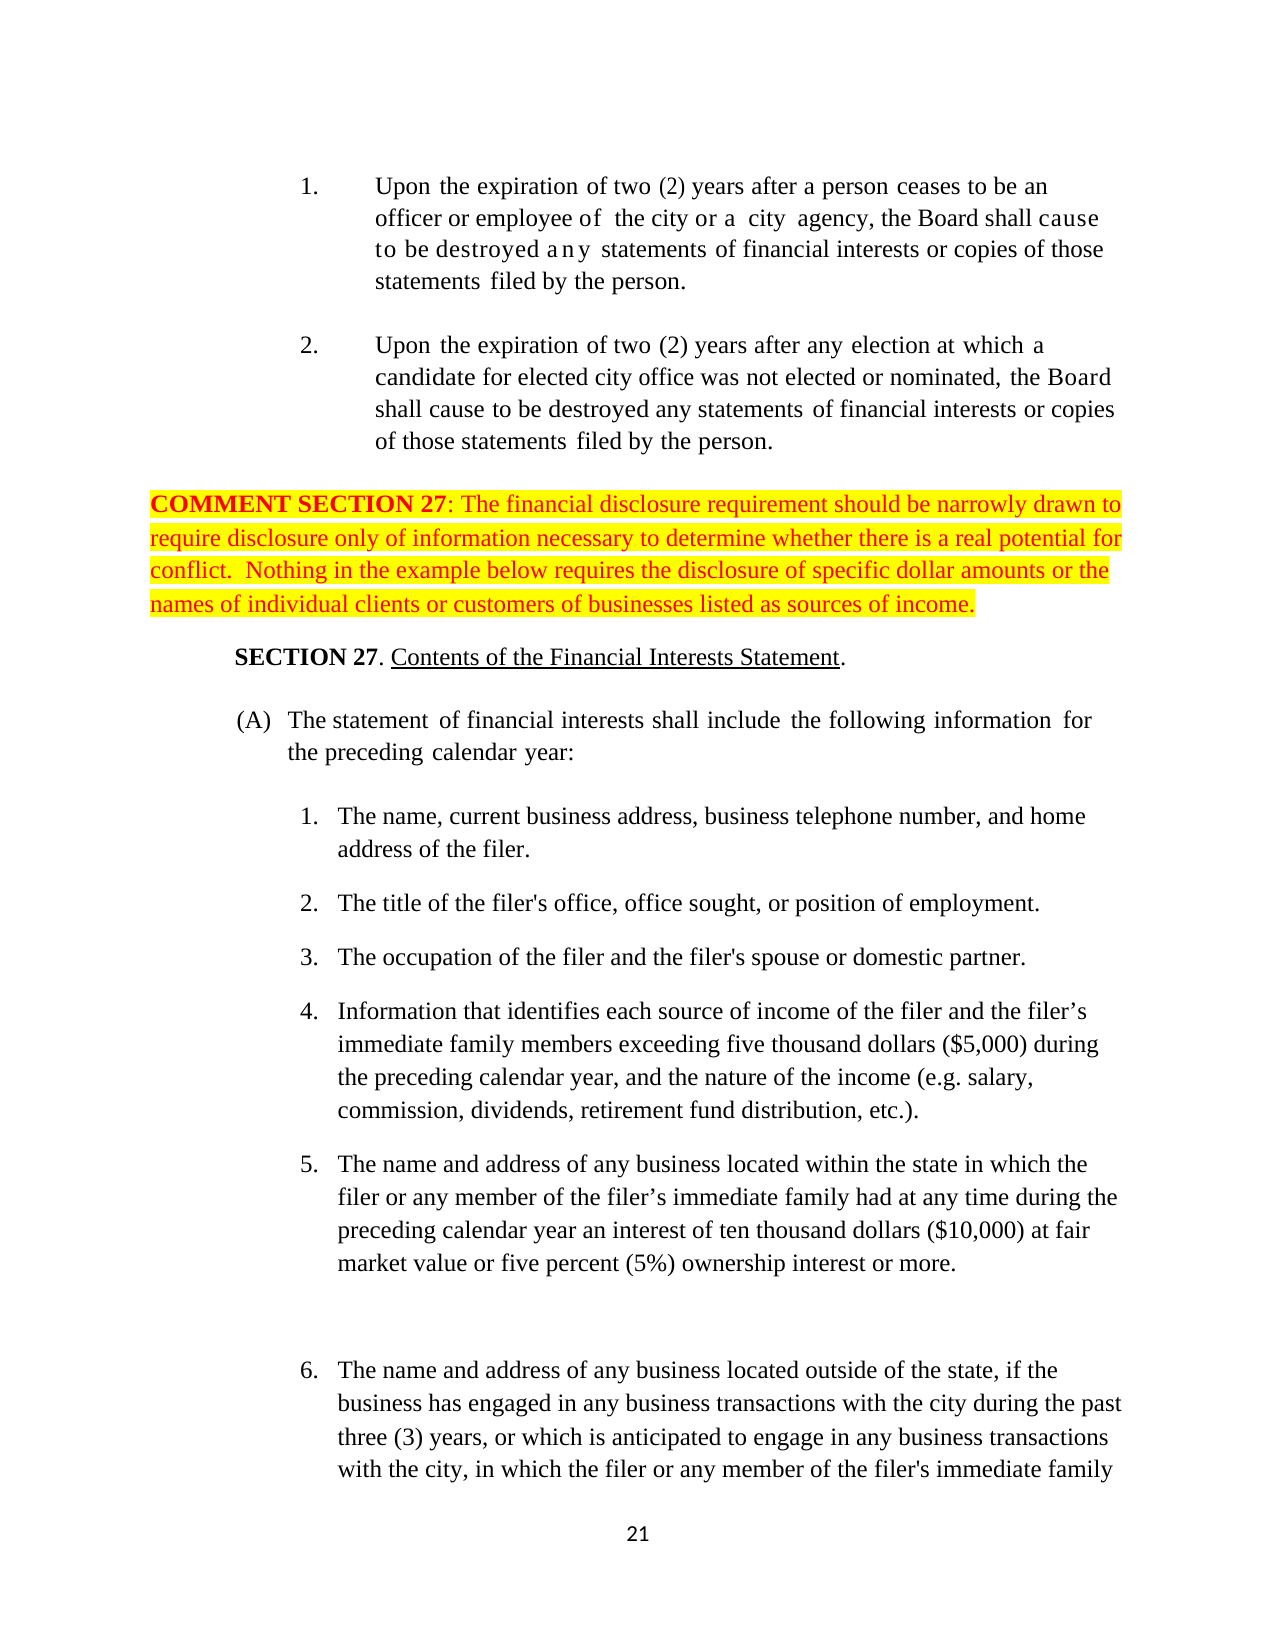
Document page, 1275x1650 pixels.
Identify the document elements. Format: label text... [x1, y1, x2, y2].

list Information that identifies each source of income of the filer and the filer’s immediate family members exceeding five thousand dollars ($5,000) during the preceding calendar year, and the nature of the income (e.g. salary, commission, dividends, retirement fund distribution, etc.). [300, 996, 1125, 1124]
text (A) The statement of financial interests shall include the following information for the preceding calendar year: [236, 706, 1113, 766]
list The name, current business address, business telephone number, and home address of the filer. [300, 801, 1125, 863]
list The occupation of the filer and the filer's spouse or domestic partner. [300, 942, 1125, 971]
text COMMENT SECTION 27: The financial disclosure requirement should be narrowly drawn to require disclosure only of information necessary to determine whether there is a real potential for conflict. Nothing in the example below requires the disclosure of specific dollar amounts or the names of individual clients or customers of businesses listed as sources of income. [150, 489, 1125, 617]
list The title of the filer's office, office sought, or position of employment. [300, 888, 1125, 917]
list Upon the expiration of two (2) years after any election at which a candidate for elected city office was not elected or nominated, the Board shall cause to be destroyed any statements of financial interests or copies of those statements filed by the person. [300, 330, 1115, 454]
list Upon the expiration of two (2) years after a person ceases to be an officer or employee of the city or a city agency, the Board shall cause to be destroyed any statements of financial interests or copies of those statements filed by the person. [300, 171, 1115, 295]
text SECTION 27. Contents of the Financial Interests Statement. [159, 642, 1117, 671]
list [300, 1356, 1125, 1483]
list The name and address of any business located within the state in which the filer or any member of the filer’s immediate family had at any time during the preceding calendar year an interest of ten thousand dollars ($10,000) at fair market value or five percent (5%) ownership interest or more. [300, 1149, 1125, 1277]
